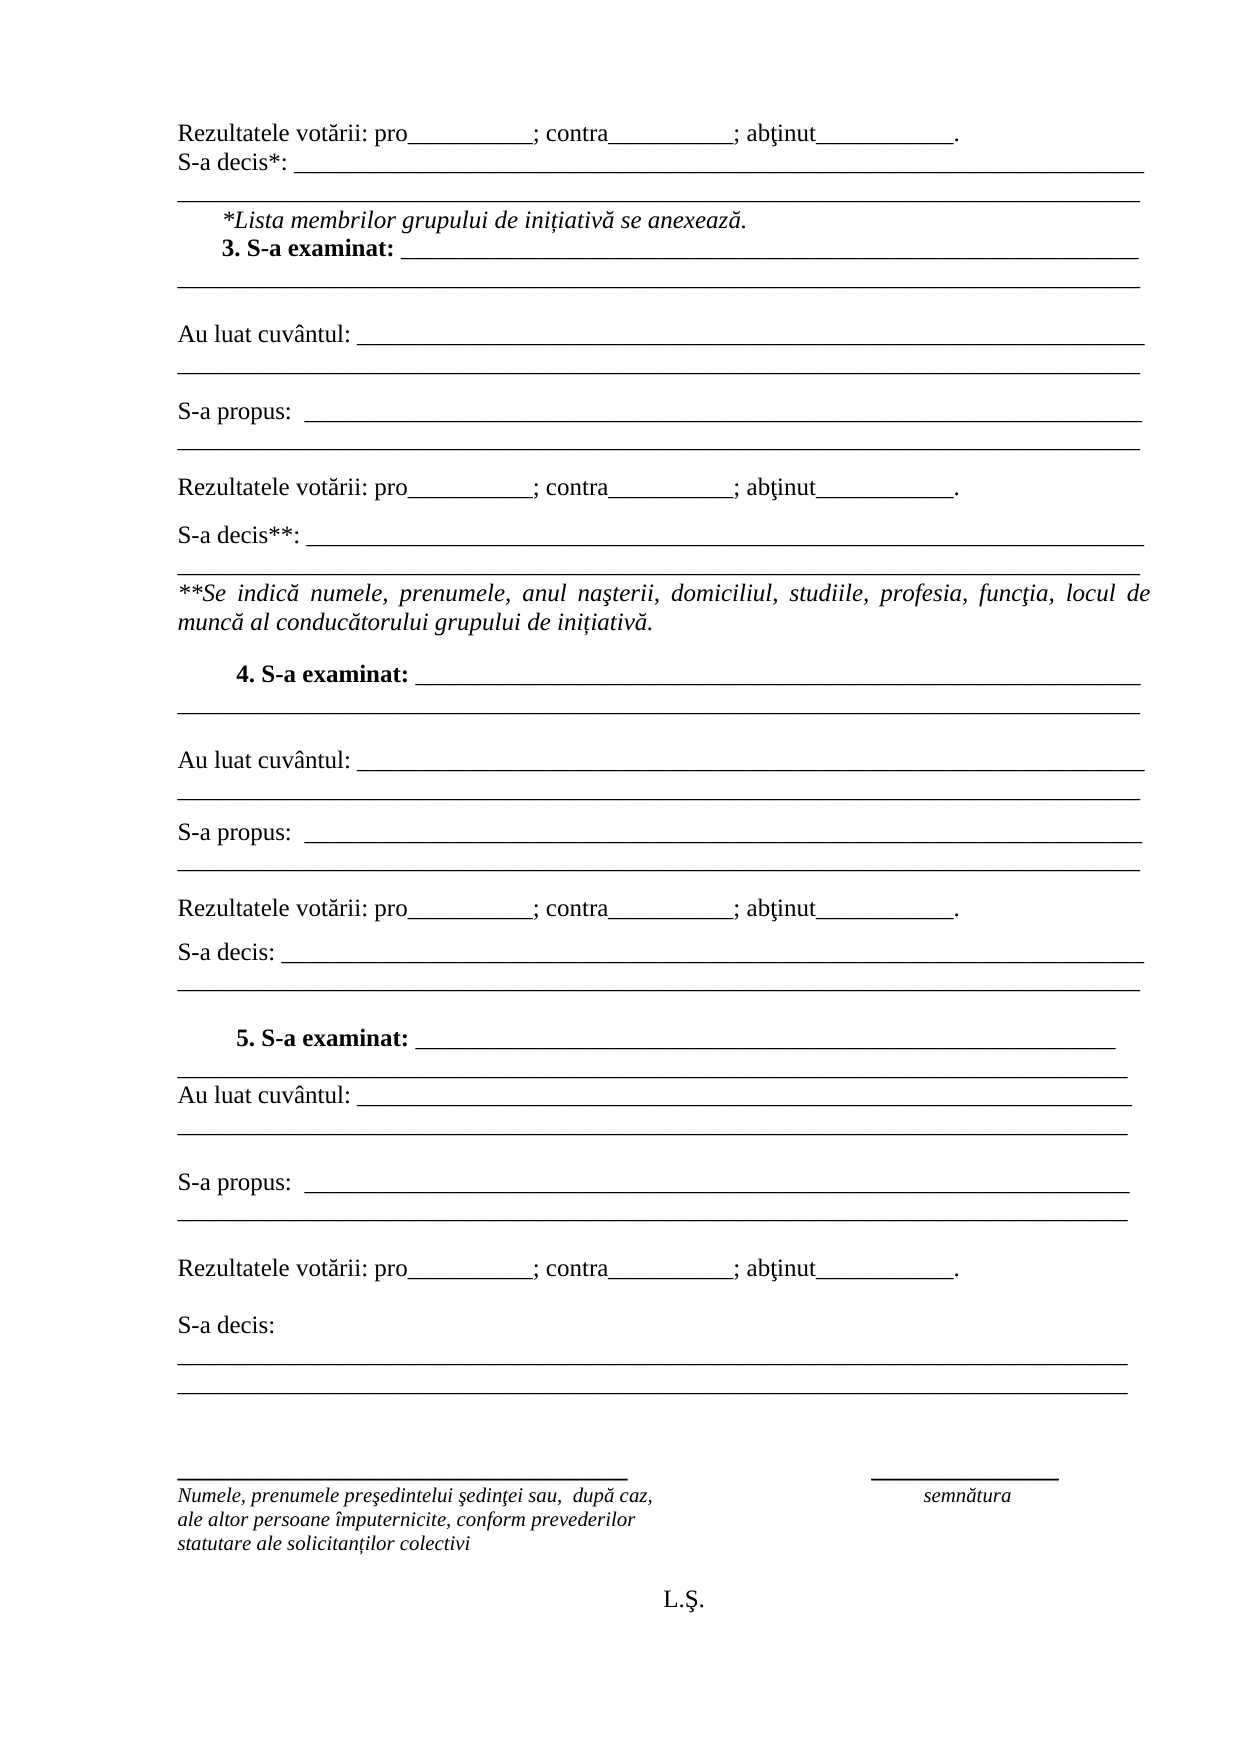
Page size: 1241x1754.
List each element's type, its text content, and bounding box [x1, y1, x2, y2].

text 5. S-a examinat: ________________________________________________________ [177, 1023, 1153, 1052]
text _____________________________________________________________________________ [177, 965, 1153, 994]
text *Lista membrilor grupului de inițiativă se anexează. [177, 205, 1153, 233]
text **Se indică numele, prenumele, anul naşterii, domiciliul, studiile, profesia, funcţia, locul de muncă al conducătorului grupului de inițiativă. [177, 578, 1153, 635]
text ____________________________________________________________________________ [177, 1109, 1153, 1138]
text L.Ş. [215, 1584, 1153, 1612]
text S-a decis**: ___________________________________________________________________ [177, 520, 1153, 549]
text Au luat cuvântul: ______________________________________________________________ [158, 1080, 1153, 1109]
text Rezultatele votării: pro__________; contra__________; abţinut___________. [177, 1253, 1153, 1282]
text ____________________________________________________________________________ [177, 1368, 1153, 1397]
text 3. S-a examinat: ___________________________________________________________ [177, 233, 1153, 262]
text Au luat cuvântul: _______________________________________________________________ [158, 745, 1153, 774]
text ale altor persoane împuternicite, conform prevederilor [177, 1507, 1153, 1531]
text ____________________________________ _______________ [177, 1454, 1153, 1483]
text _____________________________________________________________________________ [177, 262, 1153, 291]
text 4. S-a examinat: __________________________________________________________ [177, 659, 1153, 688]
text Numele, prenumele preşedintelui şedinţei sau, după caz, semnătura [177, 1483, 1153, 1507]
text Au luat cuvântul: _______________________________________________________________ [158, 319, 1153, 348]
text _____________________________________________________________________________ [177, 348, 1153, 377]
text _____________________________________________________________________________ [177, 549, 1153, 578]
text ____________________________________________________________________________ [177, 1052, 1153, 1080]
text S-a decis: ____________________________________________________________________________ [177, 1310, 1153, 1368]
text S-a decis*: ____________________________________________________________________ [177, 147, 1153, 176]
text S-a propus: ___________________________________________________________________ [177, 817, 1153, 846]
text _____________________________________________________________________________ [177, 774, 1153, 802]
text _____________________________________________________________________________ [177, 176, 1153, 205]
text S-a propus: ___________________________________________________________________ [177, 396, 1153, 424]
text Rezultatele votării: pro__________; contra__________; abţinut___________. [177, 472, 1153, 501]
text statutare ale solicitanților colectivi [177, 1531, 1153, 1555]
text _____________________________________________________________________________ [177, 846, 1153, 874]
text _____________________________________________________________________________ [177, 688, 1153, 717]
text _____________________________________________________________________________ [177, 424, 1153, 453]
text Rezultatele votării: pro__________; contra__________; abţinut___________. [177, 118, 1153, 147]
text S-a decis: _____________________________________________________________________ [177, 937, 1153, 965]
text S-a propus: __________________________________________________________________ [177, 1167, 1153, 1195]
text Rezultatele votării: pro__________; contra__________; abţinut___________. [177, 893, 1153, 922]
text ____________________________________________________________________________ [177, 1195, 1153, 1224]
